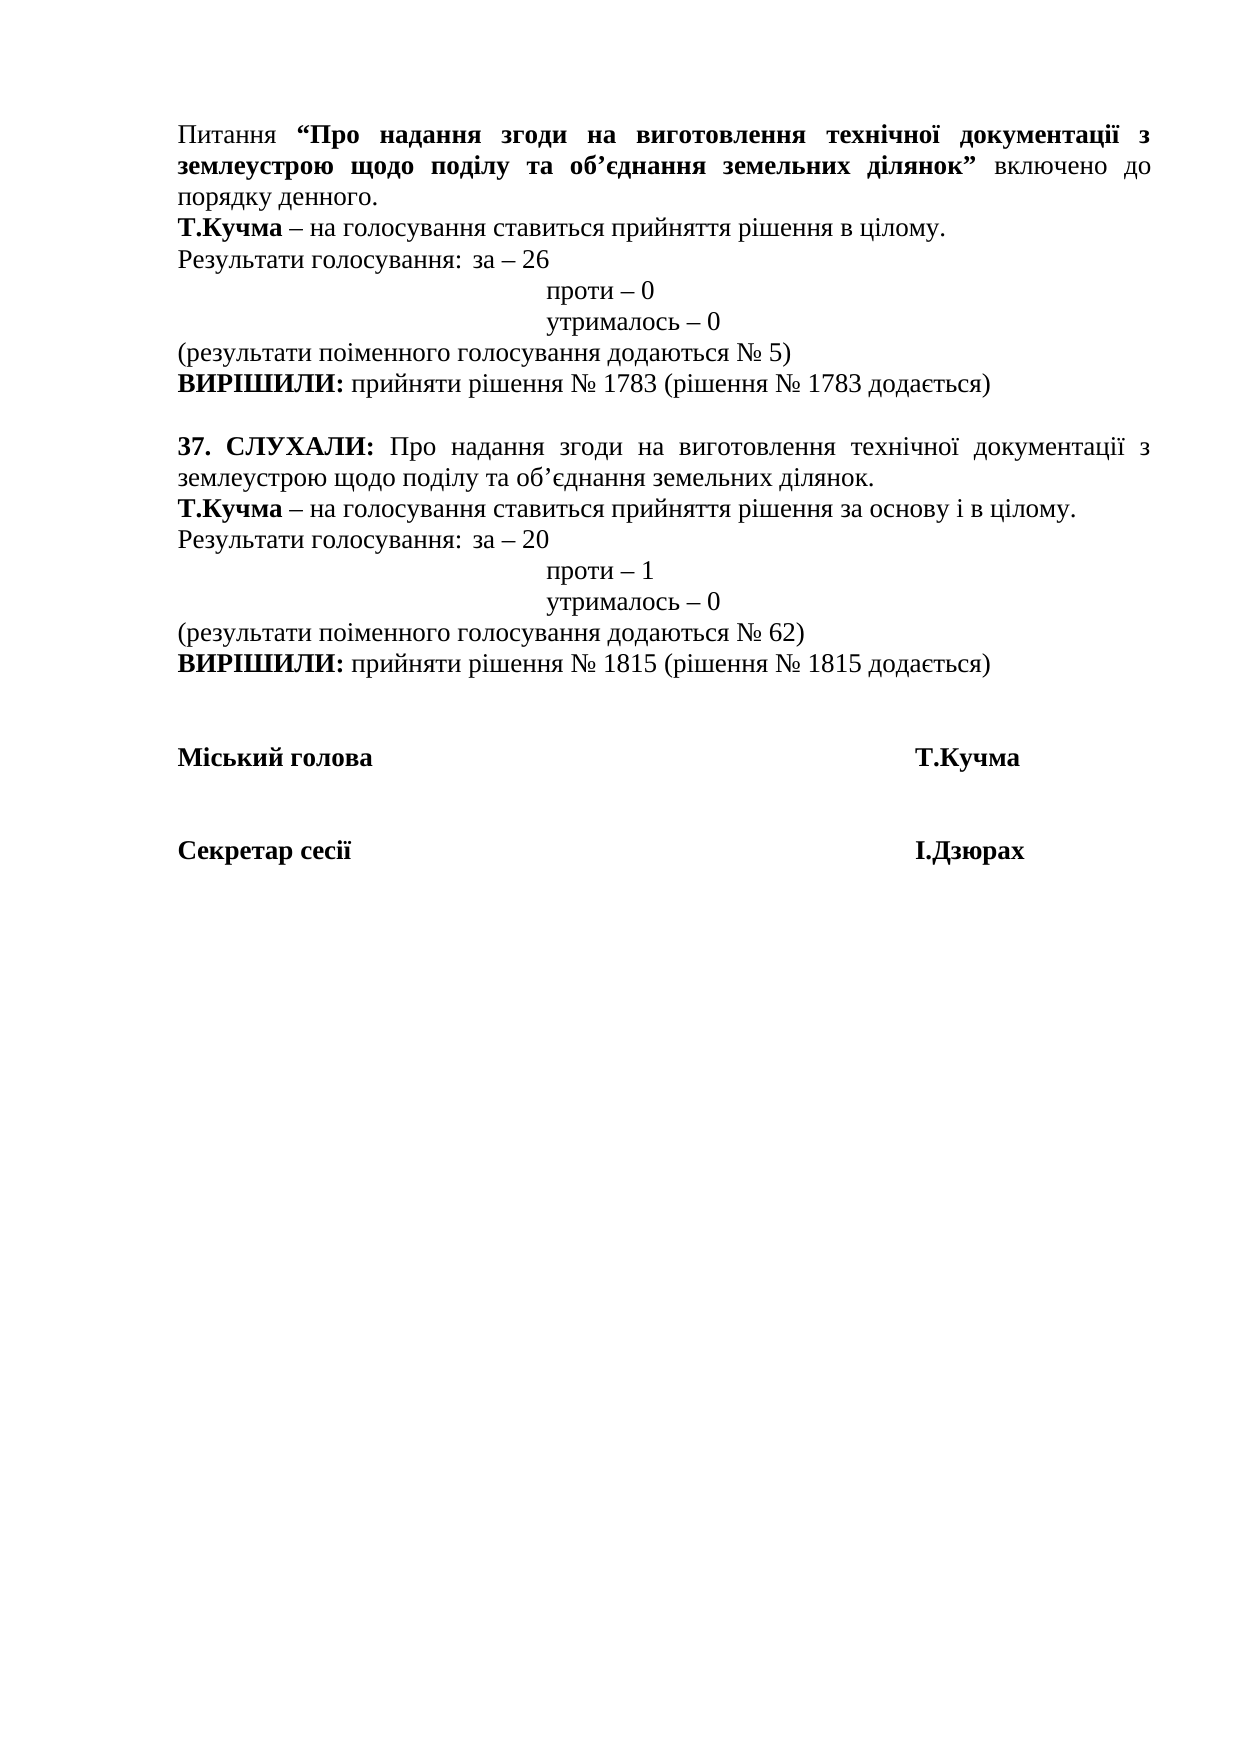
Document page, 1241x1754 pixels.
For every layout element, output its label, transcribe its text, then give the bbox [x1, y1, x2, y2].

text утрималось – 0 [177, 305, 1152, 336]
text Результати голосування: за – 20 [177, 523, 1152, 554]
text проти – 0 [177, 274, 1152, 305]
text 37. СЛУХАЛИ: Про надання згоди на виготовлення технічної документації з землеустрою щодо поділу та об’єднання земельних ділянок. [177, 429, 1152, 492]
text Питання “Про надання згоди на виготовлення технічної документації з землеустрою щодо поділу та об’єднання земельних ділянок” включено до порядку денного. [177, 118, 1152, 212]
text Секретар сесії І.Дзюрах [177, 834, 1152, 866]
text утрималось – 0 [177, 585, 1152, 616]
text Т.Кучма – на голосування ставиться прийняття рішення в цілому. [177, 212, 1152, 243]
text (результати поіменного голосування додаються № 5) [177, 336, 1152, 367]
text (результати поіменного голосування додаються № 62) [177, 616, 1152, 648]
text Міський голова Т.Кучма [177, 741, 1152, 772]
text ВИРІШИЛИ: прийняти рішення № 1815 (рішення № 1815 додається) [177, 648, 1152, 679]
text ВИРІШИЛИ: прийняти рішення № 1783 (рішення № 1783 додається) [177, 367, 1152, 398]
text Т.Кучма – на голосування ставиться прийняття рішення за основу і в цілому. [177, 492, 1152, 523]
text Результати голосування: за – 26 [177, 243, 1152, 274]
text проти – 1 [177, 554, 1152, 585]
